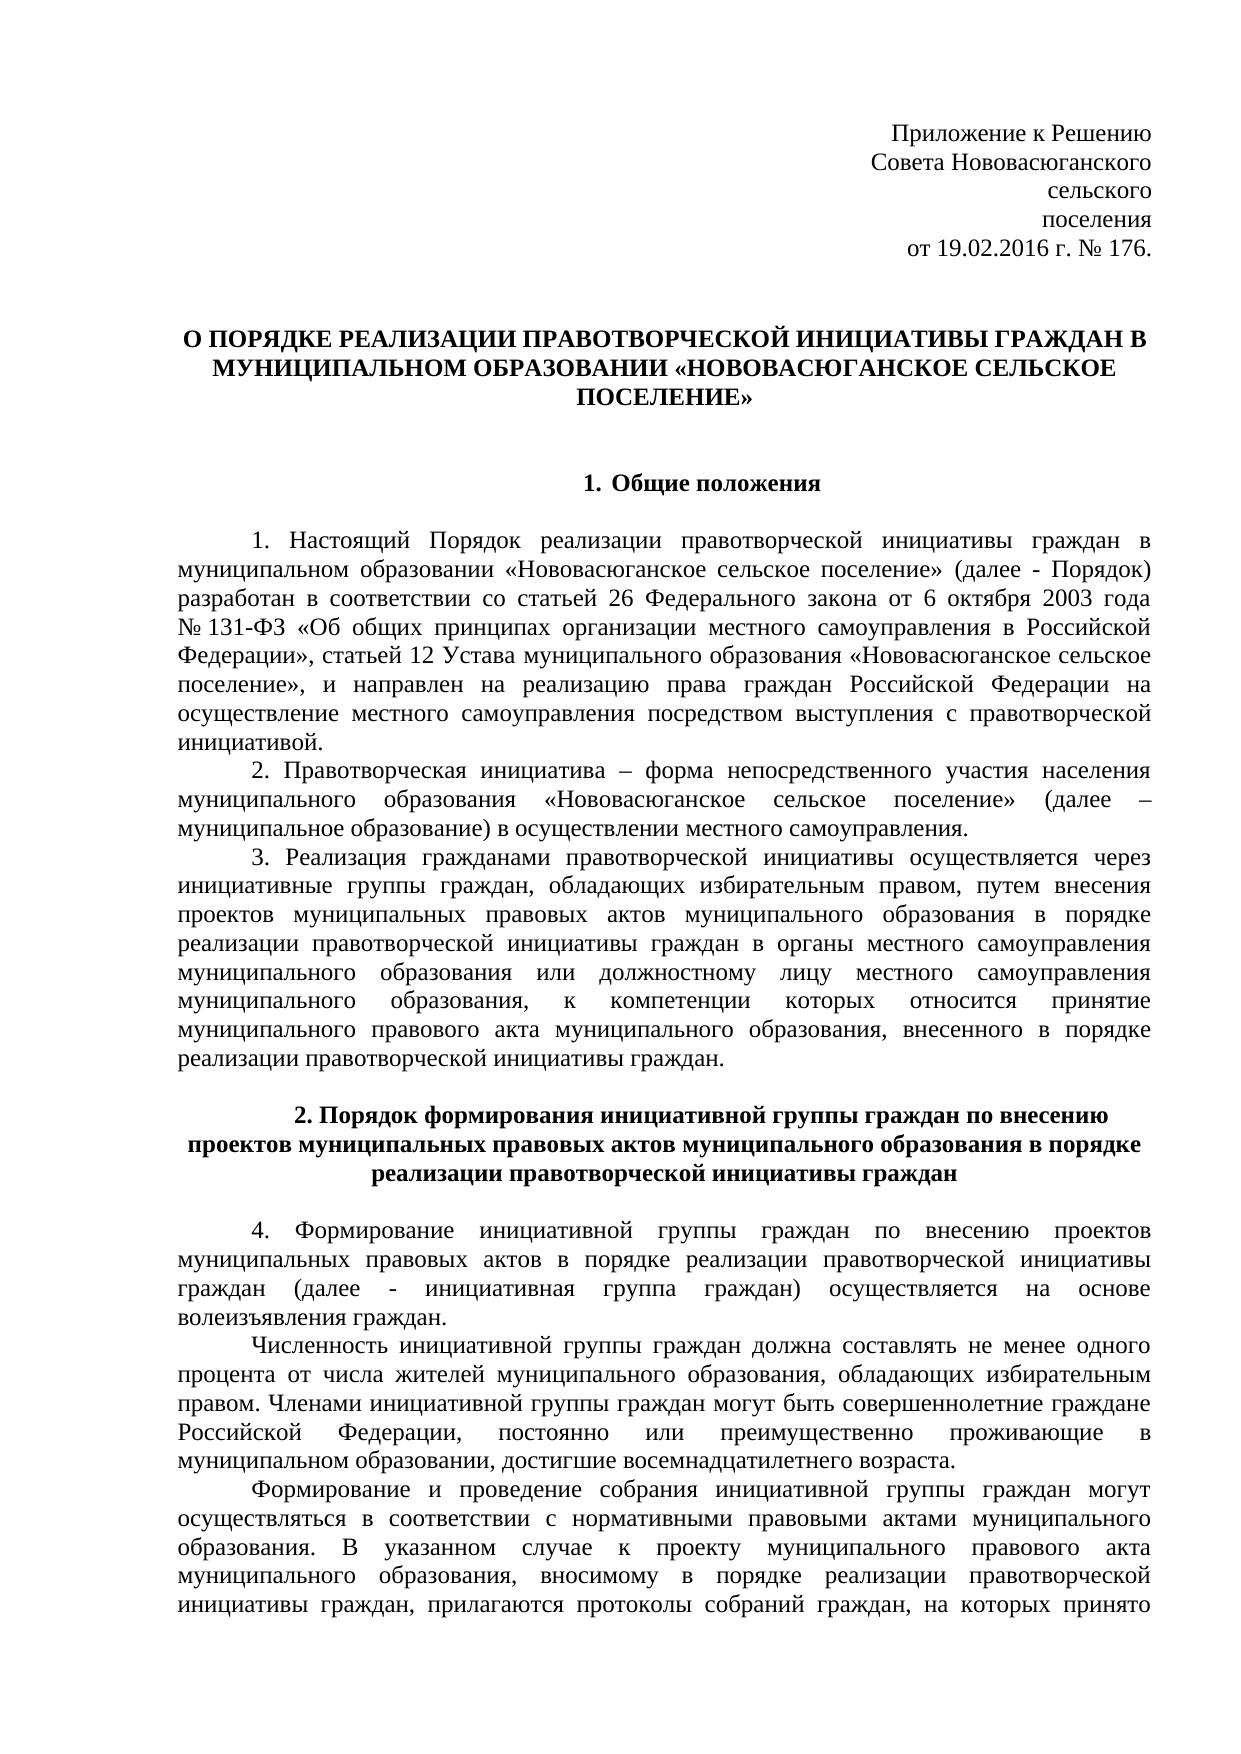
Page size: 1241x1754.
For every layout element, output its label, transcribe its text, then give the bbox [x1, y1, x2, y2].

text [177, 1474, 1152, 1618]
text 4. Формирование инициативной группы граждан по внесению проектов муниципальных правовых актов в порядке реализации правотворческой инициативы граждан (далее - инициативная группа граждан) осуществляется на основе волеизъявления граждан. [177, 1215, 1152, 1330]
title сельского поселения [177, 176, 1152, 233]
text Численность инициативной группы граждан должна составлять не менее одного процента от числа жителей муниципального образования, обладающих избирательным правом. Членами инициативной группы граждан могут быть совершеннолетние граждане Российской Федерации, постоянно или преимущественно проживающие в муниципальном образовании, достигшие восемнадцатилетнего возраста. [177, 1330, 1152, 1474]
text 2. Порядок формирования инициативной группы граждан по внесению проектов муниципальных правовых актов муниципального образования в порядке реализации правотворческой инициативы граждан [177, 1100, 1152, 1187]
text 1. Настоящий Порядок реализации правотворческой инициативы граждан в муниципальном образовании «Нововасюганское сельское поселение» (далее - Порядок) разработан в соответствии со статьей 26 Федерального закона от 6 октября 2003 года № 131-ФЗ «Об общих принципах организации местного самоуправления в Российской Федерации», статьей 12 Устава муниципального образования «Нововасюганское сельское поселение», и направлен на реализацию права граждан Российской Федерации на осуществление местного самоуправления посредством выступления с правотворческой инициативой. [177, 525, 1152, 755]
text 3. Реализация гражданами правотворческой инициативы осуществляется через инициативные группы граждан, обладающих избирательным правом, путем внесения проектов муниципальных правовых актов муниципального образования в порядке реализации правотворческой инициативы граждан в органы местного самоуправления муниципального образования или должностному лицу местного самоуправления муниципального образования, к компетенции которых относится принятие муниципального правового акта муниципального образования, внесенного в порядке реализации правотворческой инициативы граждан. [177, 842, 1152, 1072]
text 2. Правотворческая инициатива – форма непосредственного участия населения муниципального образования «Нововасюганское сельское поселение» (далее – муниципальное образование) в осуществлении местного самоуправления. [177, 755, 1152, 842]
text О ПОРЯДКЕ РЕАЛИЗАЦИИ ПРАВОТВОРЧЕСКОЙ ИНИЦИАТИВЫ ГРАЖДАН В МУНИЦИПАЛЬНОМ ОБРАЗОВАНИИ «НОВОВАСЮГАНСКОЕ СЕЛЬСКОЕ ПОСЕЛЕНИЕ» [177, 324, 1152, 410]
title Совета Нововасюганского [177, 147, 1152, 176]
list Общие положения [252, 468, 1152, 497]
title Приложение к Решению [177, 118, 1152, 147]
title от 19.02.2016 г. № 176. [177, 233, 1152, 262]
